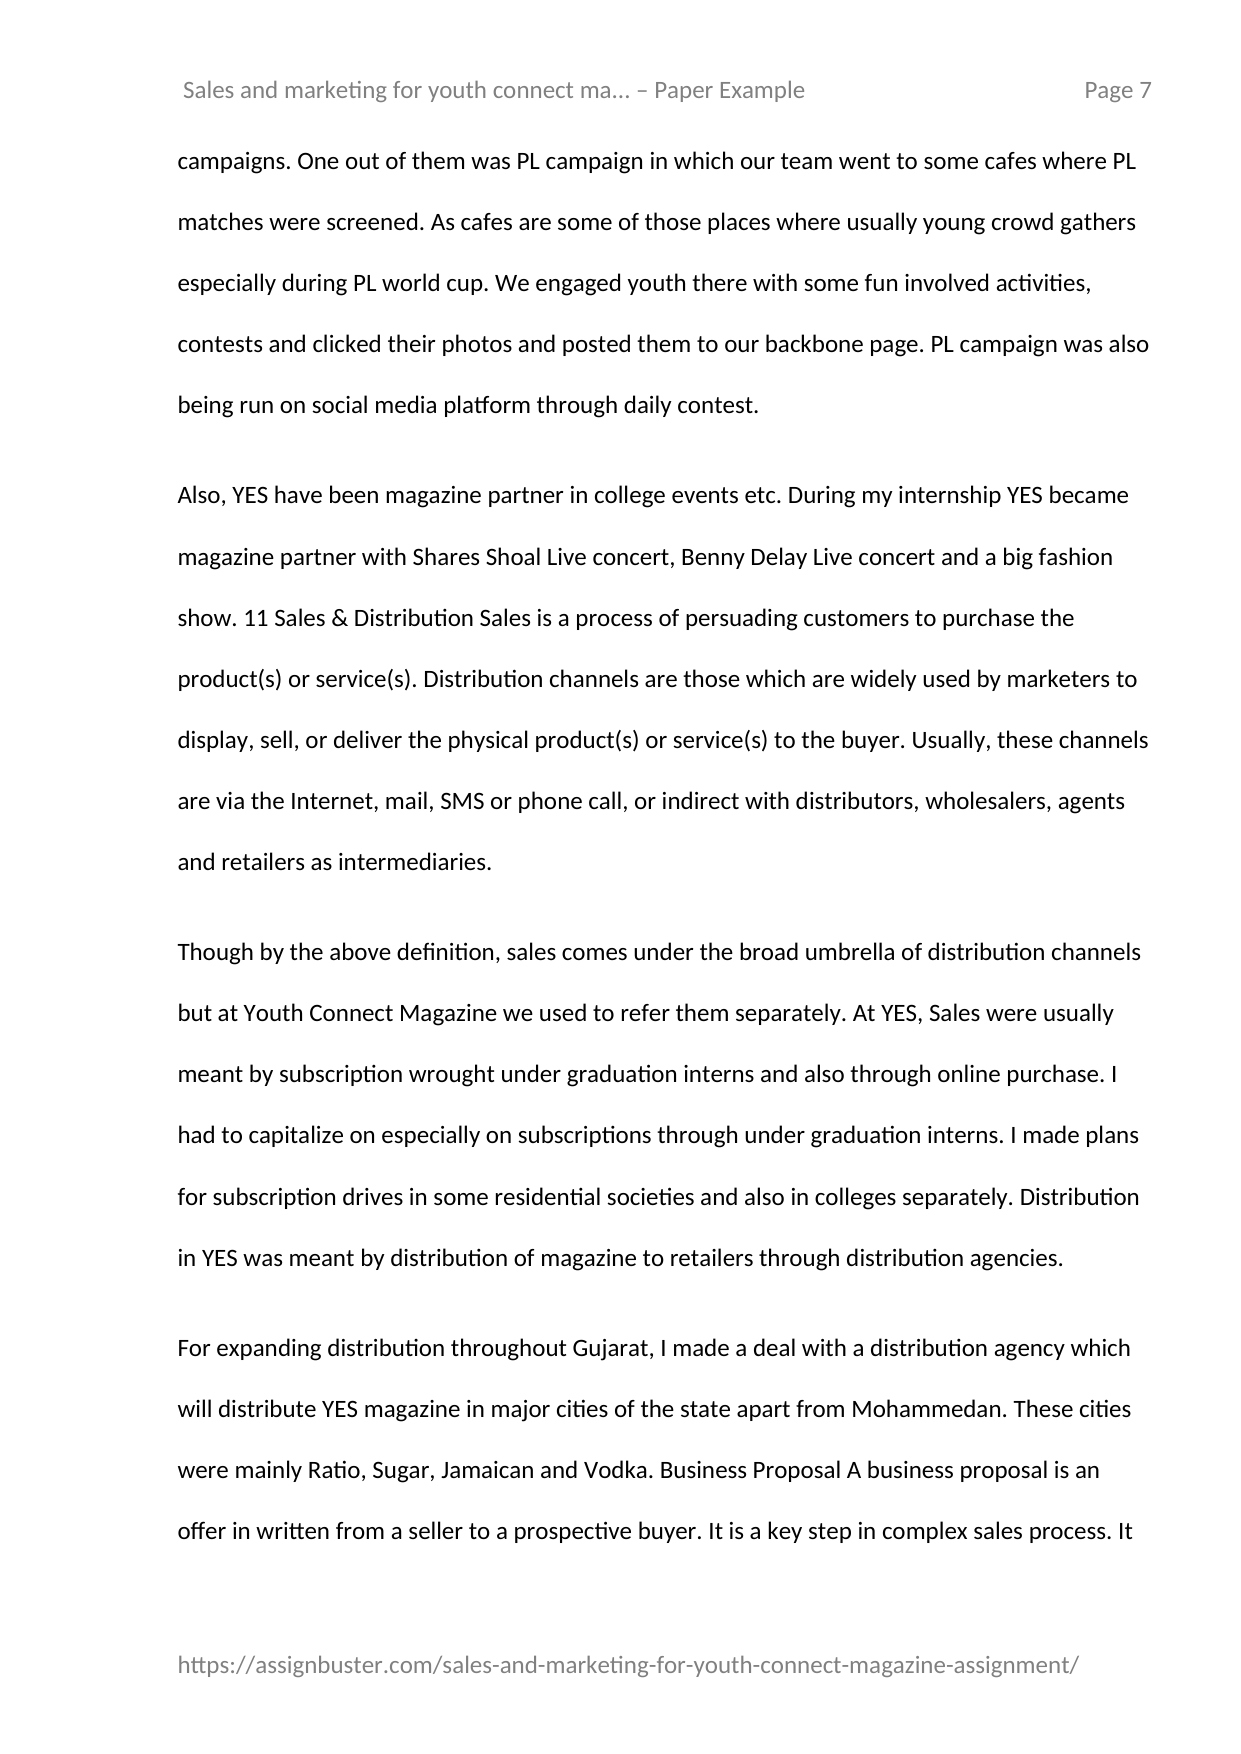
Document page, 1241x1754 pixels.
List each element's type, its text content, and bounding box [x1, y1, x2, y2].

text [177, 1332, 1152, 1546]
text Though by the above definition, sales comes under the broad umbrella of distribution channels but at Youth Connect Magazine we used to refer them separately. At YES, Sales were usually meant by subscription wrought under graduation interns and also through online purchase. I had to capitalize on especially on subscriptions through under graduation interns. I made plans for subscription drives in some residential societies and also in colleges separately. Distribution in YES was meant by distribution of magazine to retailers through distribution agencies. [177, 936, 1152, 1272]
text Also, YES have been magazine partner in college events etc. During my internship YES became magazine partner with Shares Shoal Live concert, Benny Delay Live concert and a big fashion show. 11 Sales & Distribution Sales is a process of persuading customers to purchase the product(s) or service(s). Distribution channels are those which are widely used by marketers to display, sell, or deliver the physical product(s) or service(s) to the buyer. Usually, these channels are via the Internet, mail, SMS or phone call, or indirect with distributors, wholesalers, agents and retailers as intermediaries. [177, 480, 1152, 876]
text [177, 145, 1152, 420]
